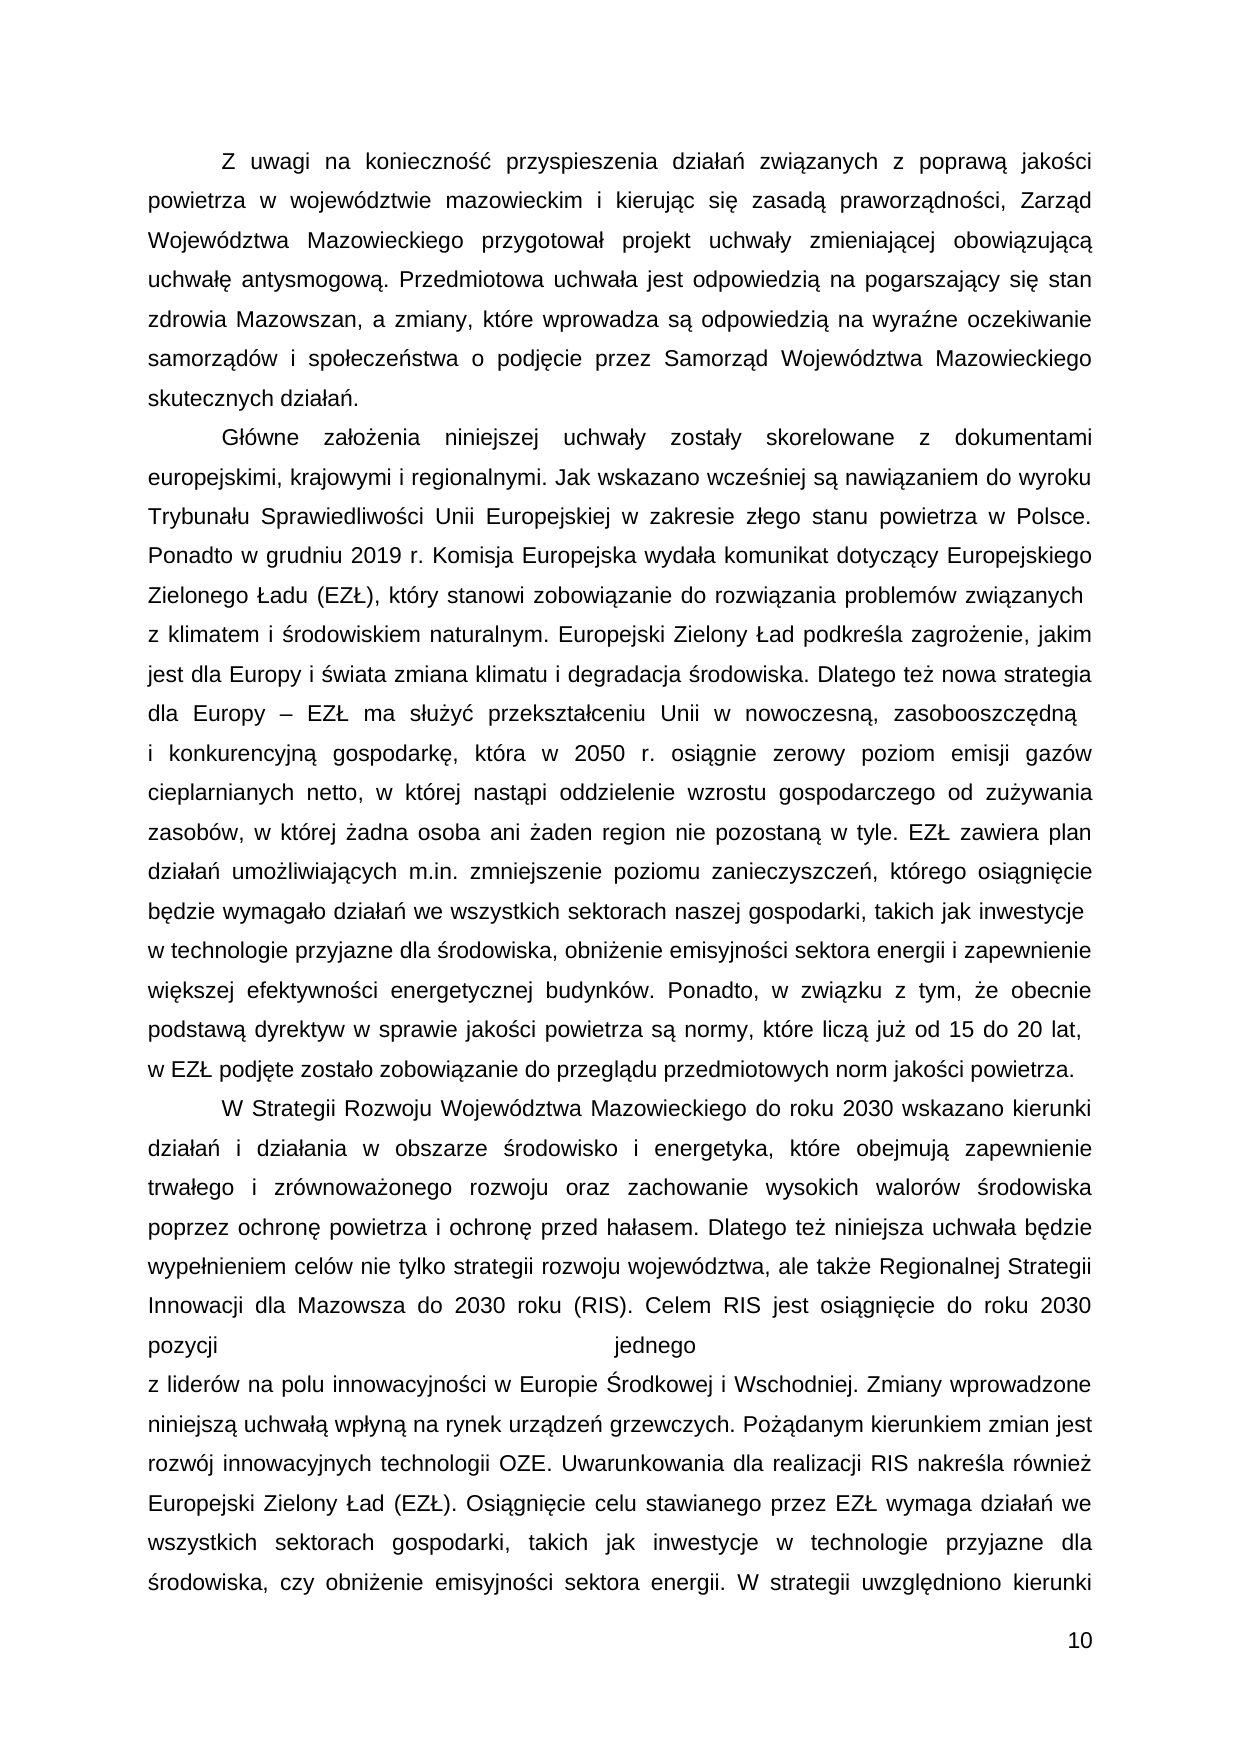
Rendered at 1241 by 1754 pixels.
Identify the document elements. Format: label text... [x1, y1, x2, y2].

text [148, 1095, 1093, 1595]
text Z uwagi na konieczność przyspieszenia działań związanych z poprawą jakości powietrza w województwie mazowieckim i kierując się zasadą praworządności, Zarząd Województwa Mazowieckiego przygotował projekt uchwały zmieniającej obowiązującą uchwałę antysmogową. Przedmiotowa uchwała jest odpowiedzią na pogarszający się stan zdrowia Mazowszan, a zmiany, które wprowadza są odpowiedzią na wyraźne oczekiwanie samorządów i społeczeństwa o podjęcie przez Samorząd Województwa Mazowieckiego skutecznych działań. [148, 148, 1093, 411]
text Główne założenia niniejszej uchwały zostały skorelowane z dokumentami europejskimi, krajowymi i regionalnymi. Jak wskazano wcześniej są nawiązaniem do wyroku Trybunału Sprawiedliwości Unii Europejskiej w zakresie złego stanu powietrza w Polsce. Ponadto w grudniu 2019 r. Komisja Europejska wydała komunikat dotyczący Europejskiego Zielonego Ładu (EZŁ), który stanowi zobowiązanie do rozwiązania problemów związanych z klimatem i środowiskiem naturalnym. Europejski Zielony Ład podkreśla zagrożenie, jakim jest dla Europy i świata zmiana klimatu i degradacja środowiska. Dlatego też nowa strategia dla Europy – EZŁ ma służyć przekształceniu Unii w nowoczesną, zasobooszczędną i konkurencyjną gospodarkę, która w 2050 r. osiągnie zerowy poziom emisji gazów cieplarnianych netto, w której nastąpi oddzielenie wzrostu gospodarczego od zużywania zasobów, w której żadna osoba ani żaden region nie pozostaną w tyle. EZŁ zawiera plan działań umożliwiających m.in. zmniejszenie poziomu zanieczyszczeń, którego osiągnięcie będzie wymagało działań we wszystkich sektorach naszej gospodarki, takich jak inwestycje w technologie przyjazne dla środowiska, obniżenie emisyjności sektora energii i zapewnienie większej efektywności energetycznej budynków. Ponadto, w związku z tym, że obecnie podstawą dyrektyw w sprawie jakości powietrza są normy, które liczą już od 15 do 20 lat, w EZŁ podjęte zostało zobowiązanie do przeglądu przedmiotowych norm jakości powietrza. [148, 424, 1093, 1082]
